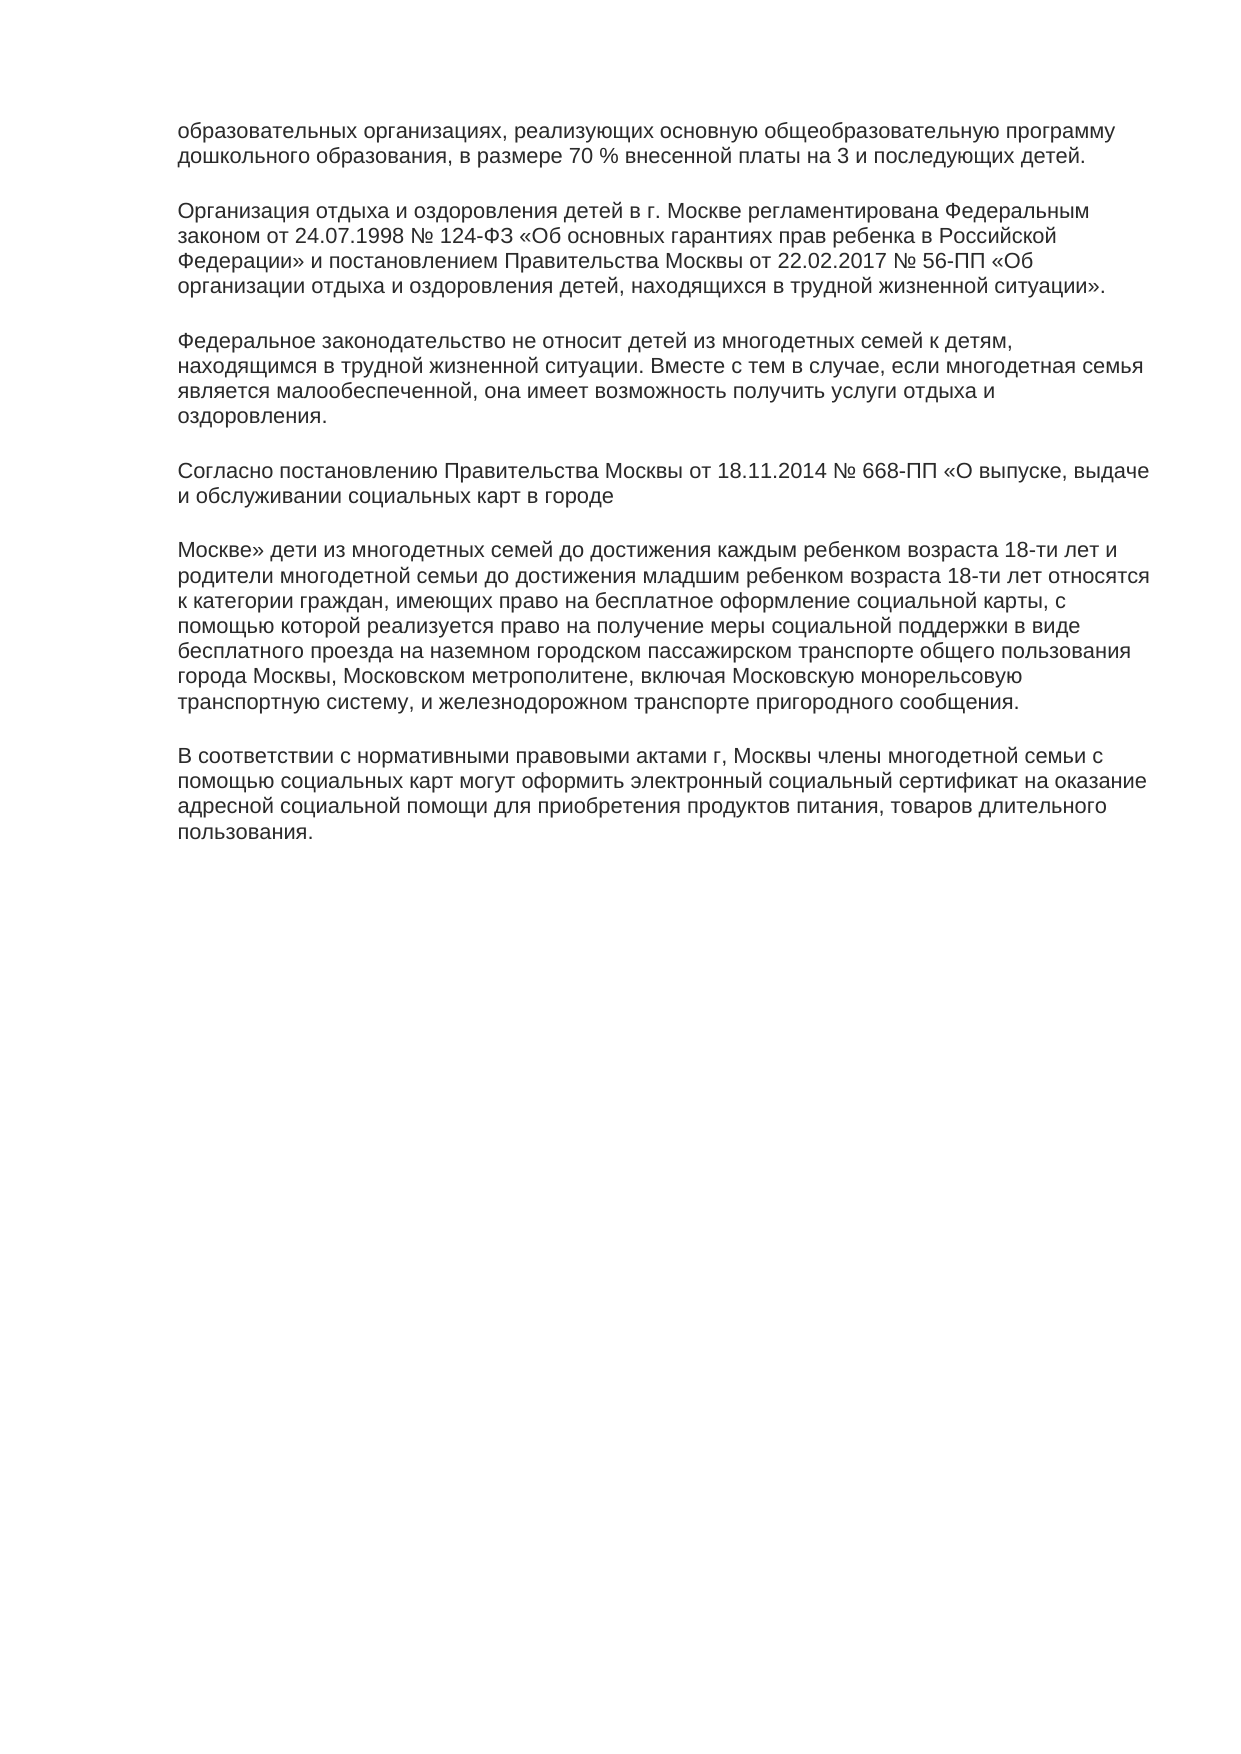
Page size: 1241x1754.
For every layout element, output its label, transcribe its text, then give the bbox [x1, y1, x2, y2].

text Федеральное законодательство не относит детей из многодетных семей к детям, находящимся в трудной жизненной ситуации. Вместе с тем в случае, если многодетная семья является малообеспеченной, она имеет возможность получить услуги отдыха и оздоровления. [177, 328, 1152, 428]
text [177, 118, 1152, 168]
text Москве» дети из многодетных семей до достижения каждым ребенком возраста 18-ти лет и родители многодетной семьи до достижения младшим ребенком возраста 18-ти лет относятся к категории граждан, имеющих право на бесплатное оформление социальной карты, с помощью которой реализуется право на получение меры социальной поддержки в виде бесплатного проезда на наземном городском пассажирском транспорте общего пользования города Москвы, Московском метрополитене, включая Московскую монорельсовую транспортную систему, и железнодорожном транспорте пригородного сообщения. [177, 537, 1152, 714]
text В соответствии с нормативными правовыми актами г, Москвы члены многодетной семьи с помощью социальных карт могут оформить электронный социальный сертификат на оказание адресной социальной помощи для приобретения продуктов питания, товаров длительного пользования. [177, 743, 1152, 844]
text Согласно постановлению Правительства Москвы от 18.11.2014 № 668-ПП «О выпуске, выдаче и обслуживании социальных карт в городе [177, 458, 1152, 508]
text Организация отдыха и оздоровления детей в г. Москве регламентирована Федеральным законом от 24.07.1998 № 124-ФЗ «Об основных гарантиях прав ребенка в Российской Федерации» и постановлением Правительства Москвы от 22.02.2017 № 56-ПП «Об организации отдыха и оздоровления детей, находящихся в трудной жизненной ситуации». [177, 198, 1152, 298]
